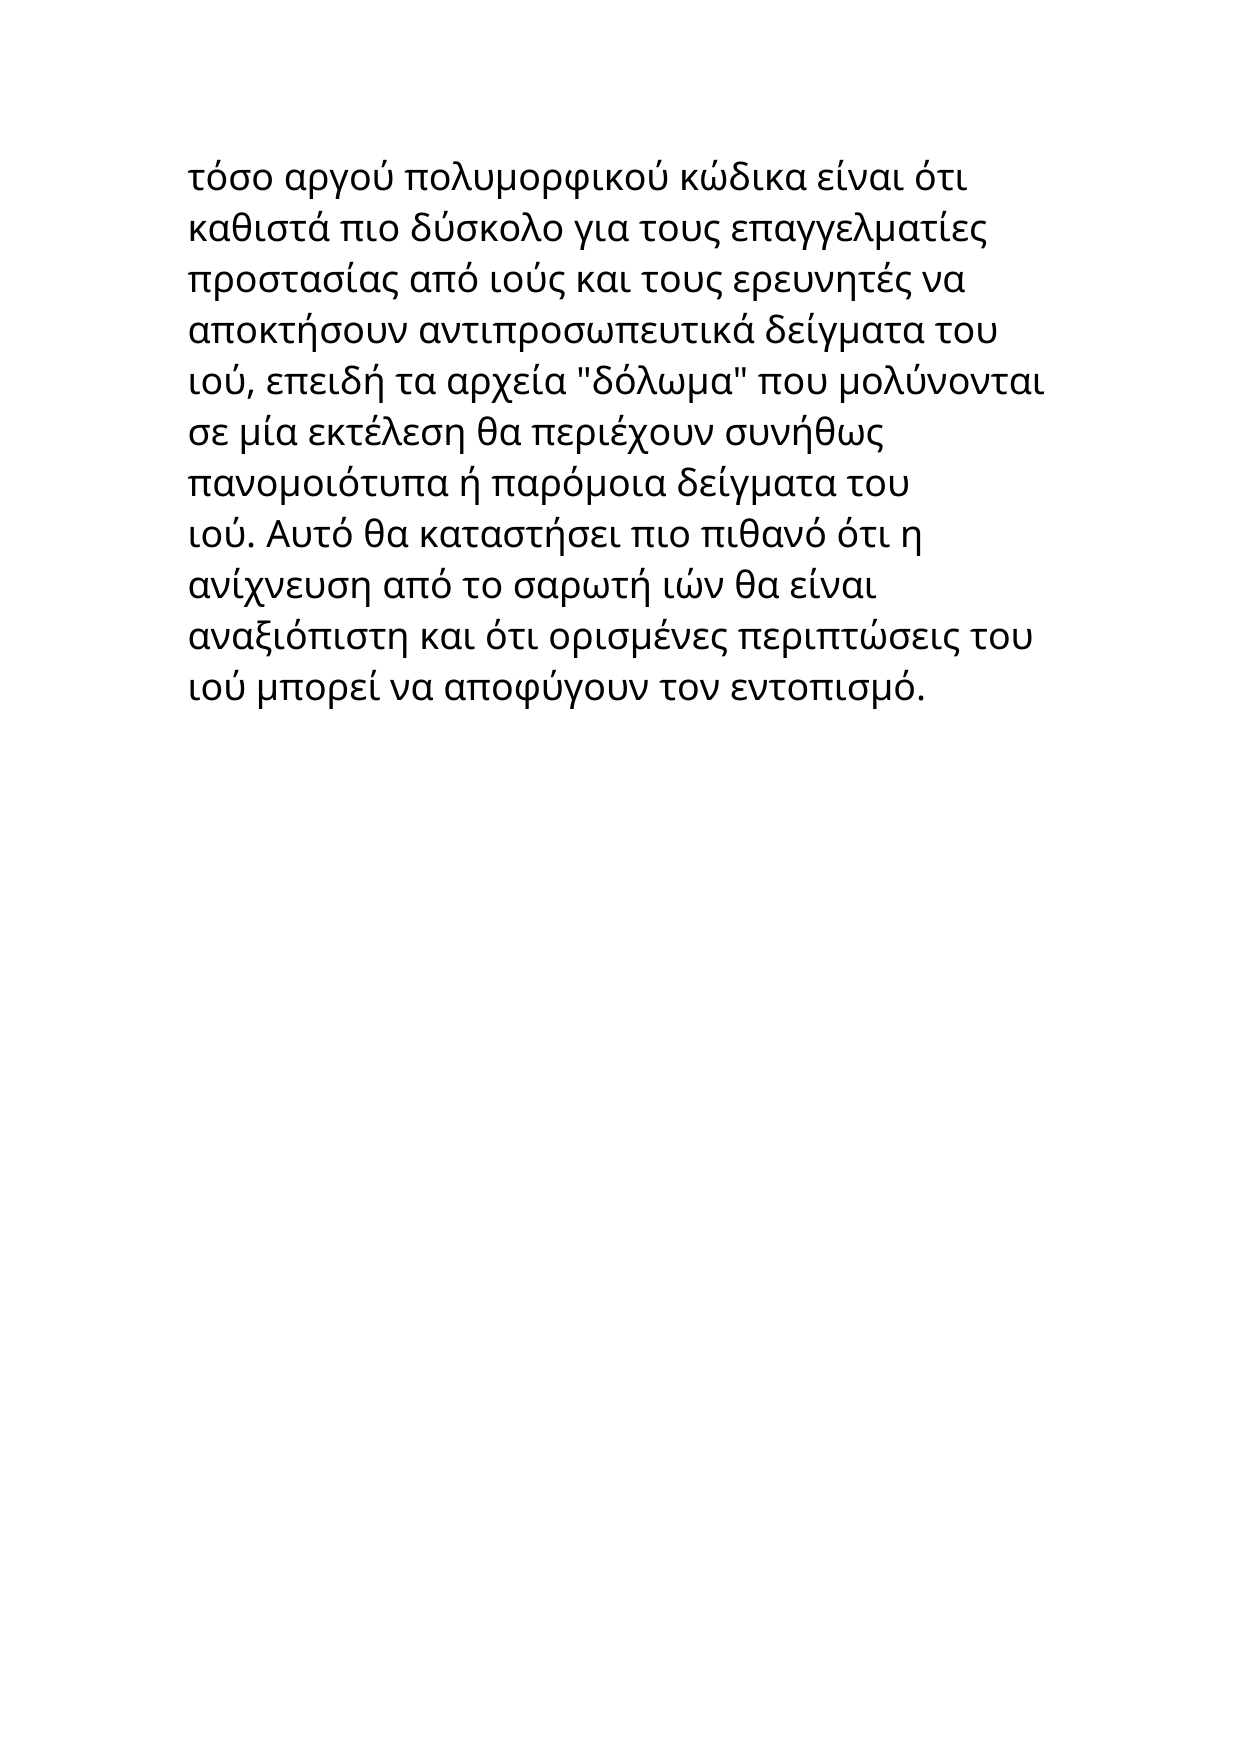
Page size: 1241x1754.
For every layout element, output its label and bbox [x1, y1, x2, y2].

text [187, 150, 1053, 711]
